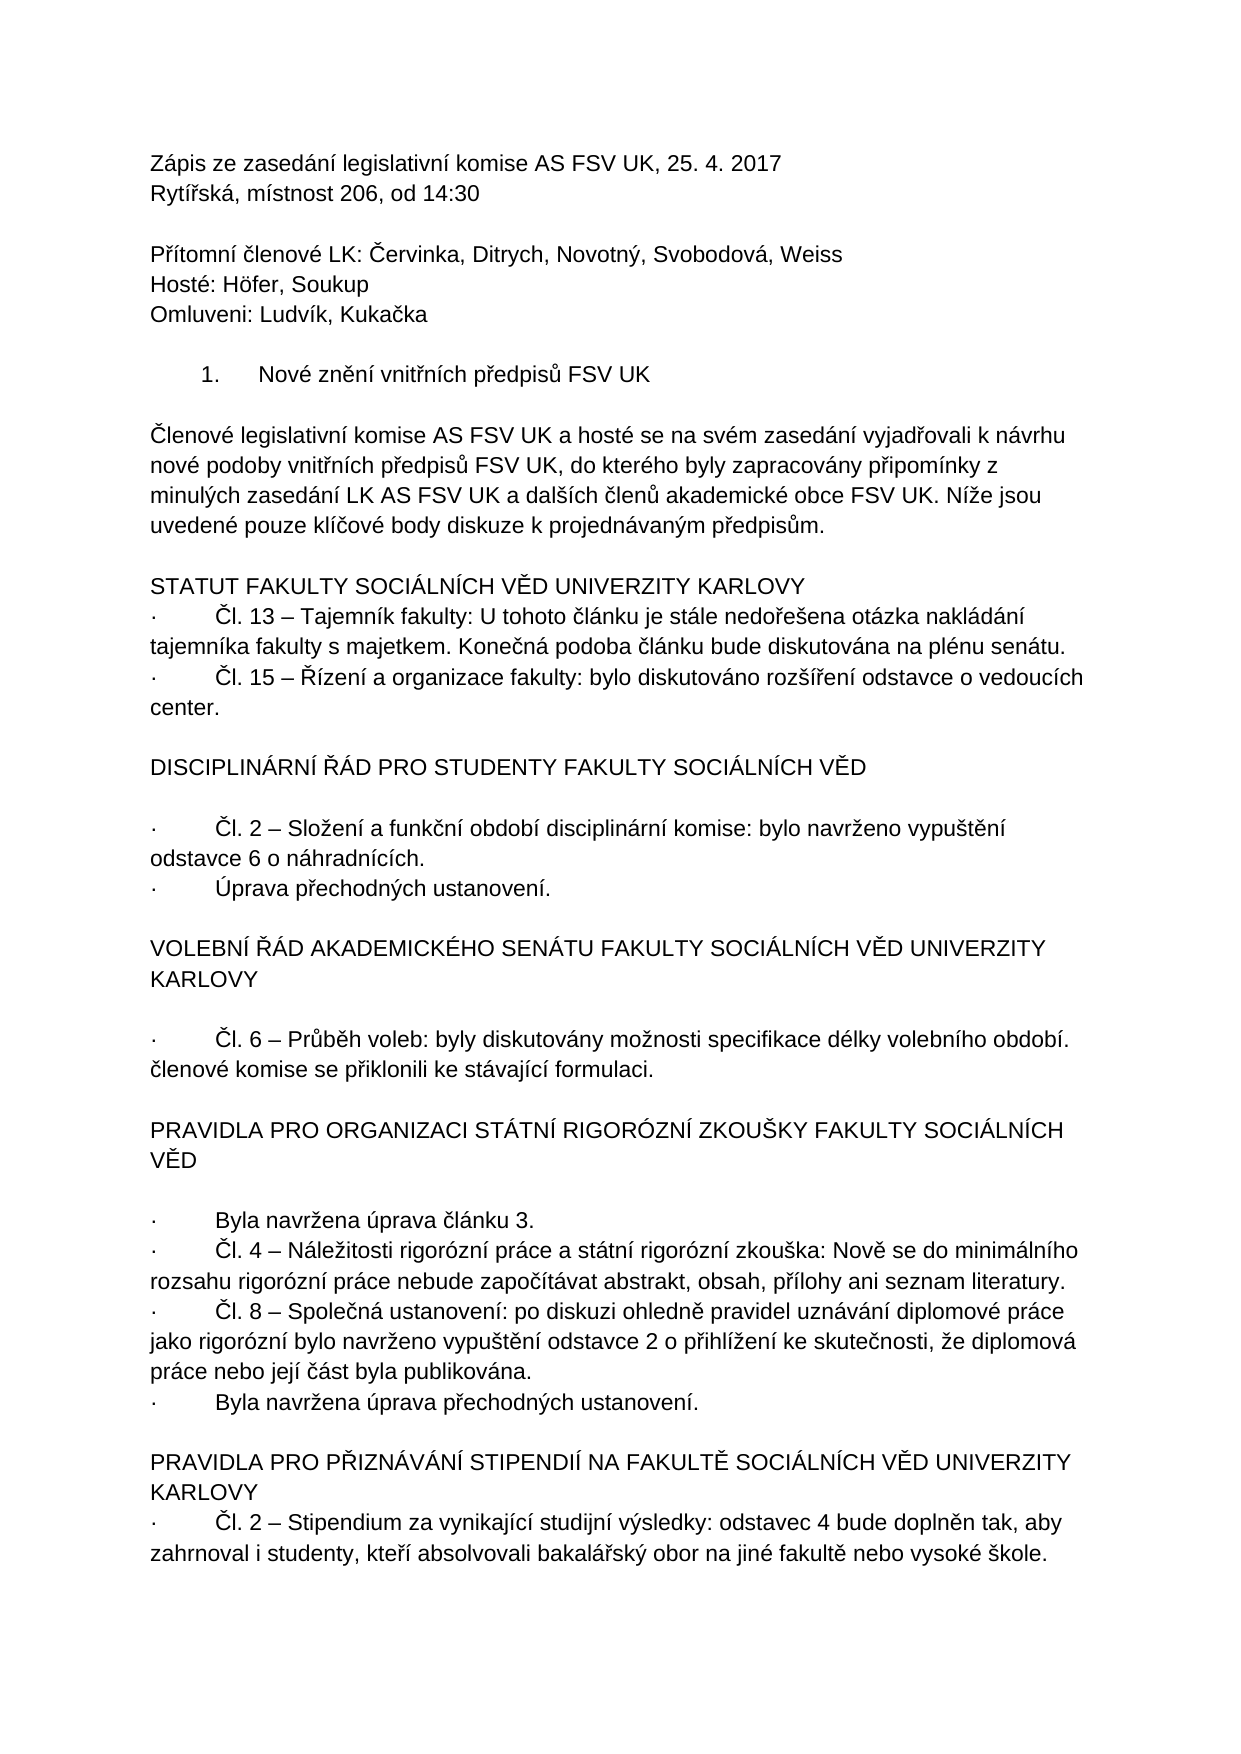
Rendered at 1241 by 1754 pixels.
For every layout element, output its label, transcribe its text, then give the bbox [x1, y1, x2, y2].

text Hosté: Höfer, Soukup [150, 271, 1090, 297]
text · Čl. 13 – Tajemník fakulty: U tohoto článku je stále nedořešena otázka nakládání tajemníka fakulty s majetkem. Konečná podoba článku bude diskutována na plénu senátu. [150, 603, 1090, 660]
text · Čl. 8 – Společná ustanovení: po diskuzi ohledně pravidel uznávání diplomové práce jako rigorózní bylo navrženo vypuštění odstavce 2 o přihlížení ke skutečnosti, že diplomová práce nebo její část byla publikována. [150, 1298, 1090, 1385]
text STATUT FAKULTY SOCIÁLNÍCH VĚD UNIVERZITY KARLOVY [150, 573, 1090, 599]
text Omluveni: Ludvík, Kukačka [150, 301, 1090, 327]
text · Byla navržena úprava článku 3. [150, 1207, 1090, 1234]
text · Čl. 6 – Průběh voleb: byly diskutovány možnosti specifikace délky volebního období. členové komise se přiklonili ke stávající formulaci. [150, 1026, 1090, 1083]
text · Čl. 4 – Náležitosti rigorózní práce a státní rigorózní zkouška: Nově se do minimálního rozsahu rigorózní práce nebude započítávat abstrakt, obsah, přílohy ani seznam literatury. [150, 1237, 1090, 1294]
text · Čl. 15 – Řízení a organizace fakulty: bylo diskutováno rozšíření odstavce o vedoucích center. [150, 663, 1090, 720]
text · Čl. 2 – Složení a funkční období disciplinární komise: bylo navrženo vypuštění odstavce 6 o náhradnících. [150, 814, 1090, 871]
text · Čl. 2 – Stipendium za vynikající studijní výsledky: odstavec 4 bude doplněn tak, aby zahrnoval i studenty, kteří absolvovali bakalářský obor na jiné fakultě nebo vysoké škole. [150, 1509, 1090, 1566]
text Rytířská, místnost 206, od 14:30 [150, 180, 1090, 207]
text 1. Nové znění vnitřních předpisů FSV UK [150, 361, 1090, 388]
text DISCIPLINÁRNÍ ŘÁD PRO STUDENTY FAKULTY SOCIÁLNÍCH VĚD [150, 754, 1090, 781]
text · Úprava přechodných ustanovení. [150, 875, 1090, 901]
text · Byla navržena úprava přechodných ustanovení. [150, 1388, 1090, 1415]
text Zápis ze zasedání legislativní komise AS FSV UK, 25. 4. 2017 [150, 150, 1090, 176]
text PRAVIDLA PRO PŘIZNÁVÁNÍ STIPENDIÍ NA FAKULTĚ SOCIÁLNÍCH VĚD UNIVERZITY KARLOVY [150, 1449, 1090, 1506]
text VOLEBNÍ ŘÁD AKADEMICKÉHO SENÁTU FAKULTY SOCIÁLNÍCH VĚD UNIVERZITY KARLOVY [150, 935, 1090, 992]
text Přítomní členové LK: Červinka, Ditrych, Novotný, Svobodová, Weiss [150, 241, 1090, 267]
text Členové legislativní komise AS FSV UK a hosté se na svém zasedání vyjadřovali k návrhu nové podoby vnitřních předpisů FSV UK, do kterého byly zapracovány připomínky z minulých zasedání LK AS FSV UK a dalších členů akademické obce FSV UK. Níže jsou uvedené pouze klíčové body diskuze k projednávaným předpisům. [150, 422, 1090, 539]
text PRAVIDLA PRO ORGANIZACI STÁTNÍ RIGORÓZNÍ ZKOUŠKY FAKULTY SOCIÁLNÍCH VĚD [150, 1117, 1090, 1173]
